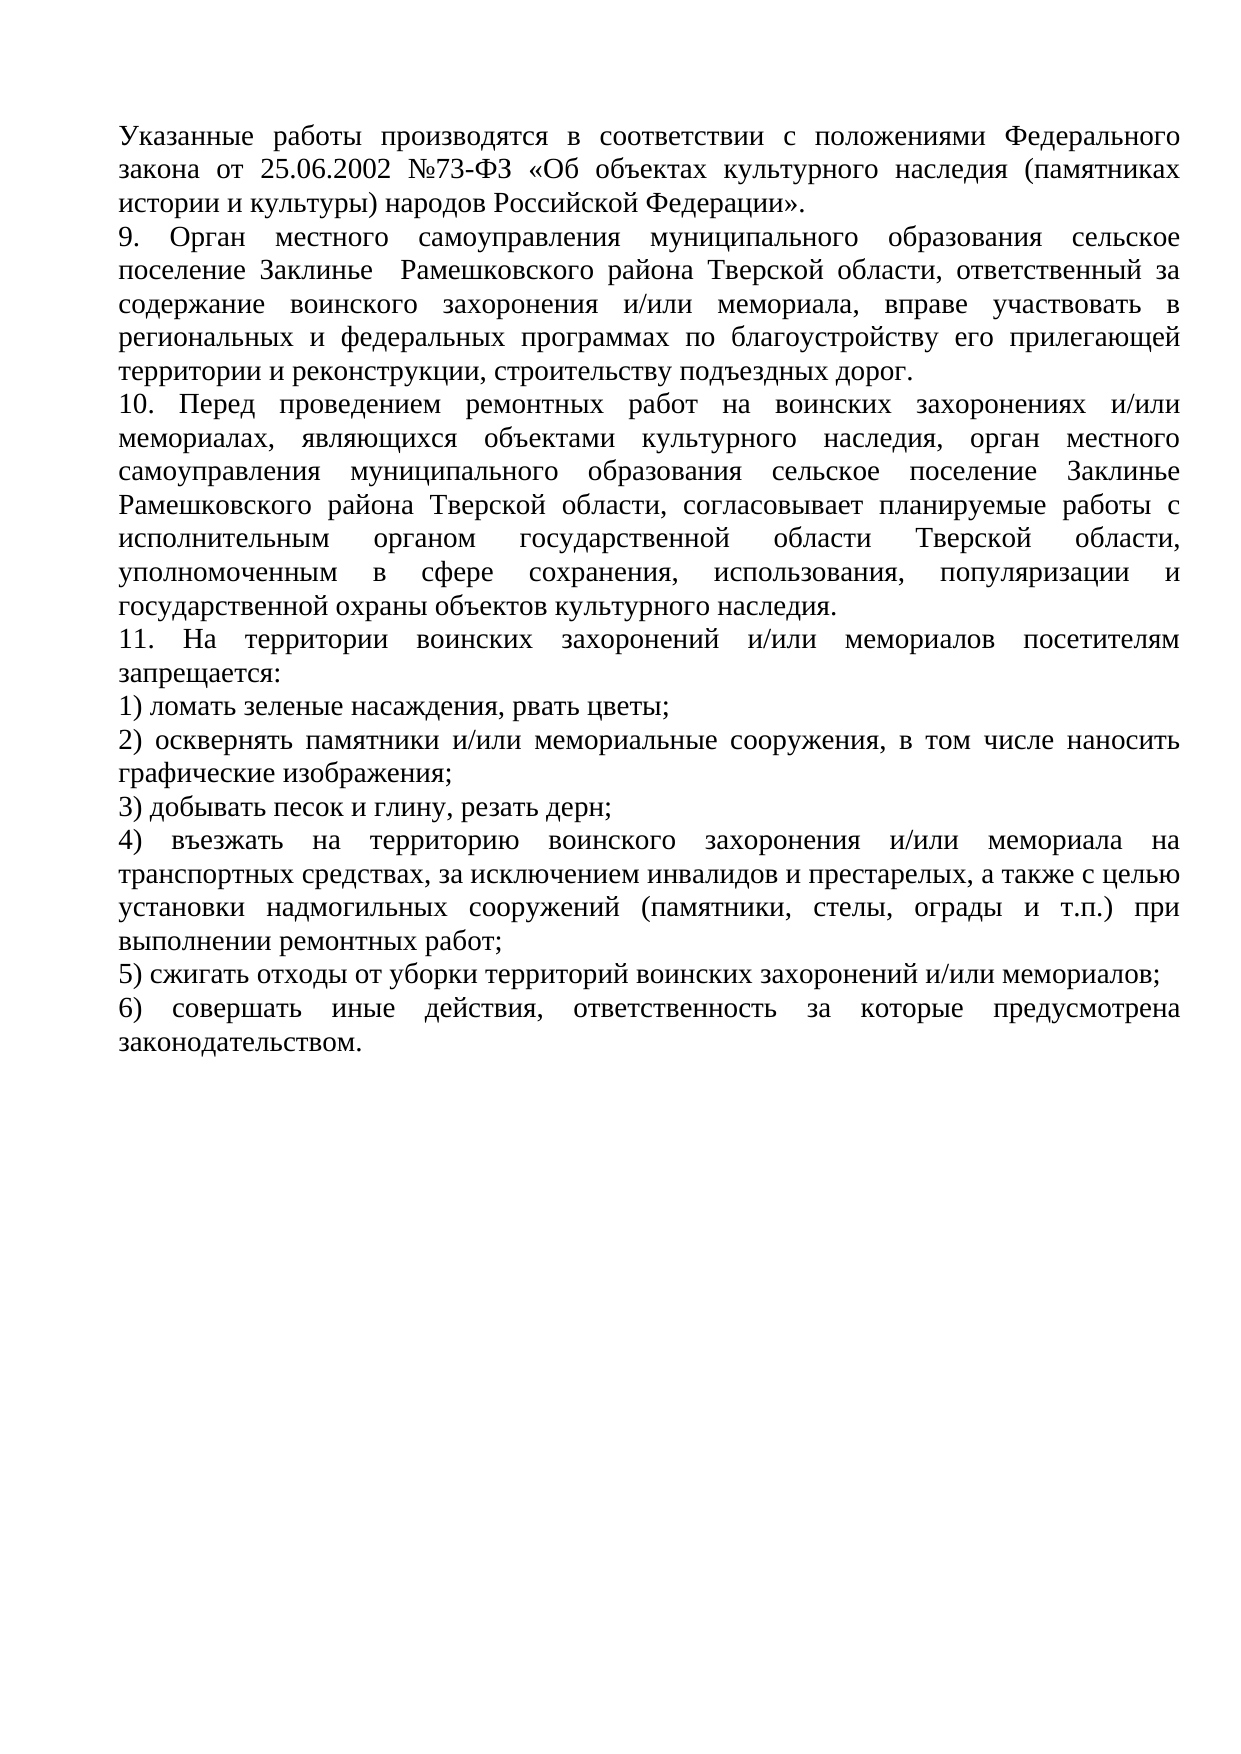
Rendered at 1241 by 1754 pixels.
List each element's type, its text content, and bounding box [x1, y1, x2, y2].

text 3) добывать песок и глину, резать дерн; [118, 789, 1181, 822]
text 10. Перед проведением ремонтных работ на воинских захоронениях и/или мемориалах, являющихся объектами культурного наследия, орган местного самоуправления муниципального образования сельское поселение Заклинье Рамешковского района Тверской области, согласовывает планируемые работы с исполнительным органом государственной области Тверской области, уполномоченным в сфере сохранения, использования, популяризации и государственной охраны объектов культурного наследия. [118, 386, 1181, 621]
text 11. На территории воинских захоронений и/или мемориалов посетителям запрещается: [118, 621, 1181, 688]
text 5) сжигать отходы от уборки территорий воинских захоронений и/или мемориалов; [118, 957, 1181, 990]
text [118, 118, 1181, 219]
text 1) ломать зеленые насаждения, рвать цветы; [118, 688, 1181, 722]
text 9. Орган местного самоуправления муниципального образования сельское поселение Заклинье Рамешковского района Тверской области, ответственный за содержание воинского захоронения и/или мемориала, вправе участвовать в региональных и федеральных программах по благоустройству его прилегающей территории и реконструкции, строительству подъездных дорог. [118, 219, 1181, 386]
text 6) совершать иные действия, ответственность за которые предусмотрена законодательством. [118, 990, 1181, 1057]
text 4) въезжать на территорию воинского захоронения и/или мемориала на транспортных средствах, за исключением инвалидов и престарелых, а также с целью установки надмогильных сооружений (памятники, стелы, ограды и т.п.) при выполнении ремонтных работ; [118, 822, 1181, 957]
text 2) осквернять памятники и/или мемориальные сооружения, в том числе наносить графические изображения; [118, 722, 1181, 789]
